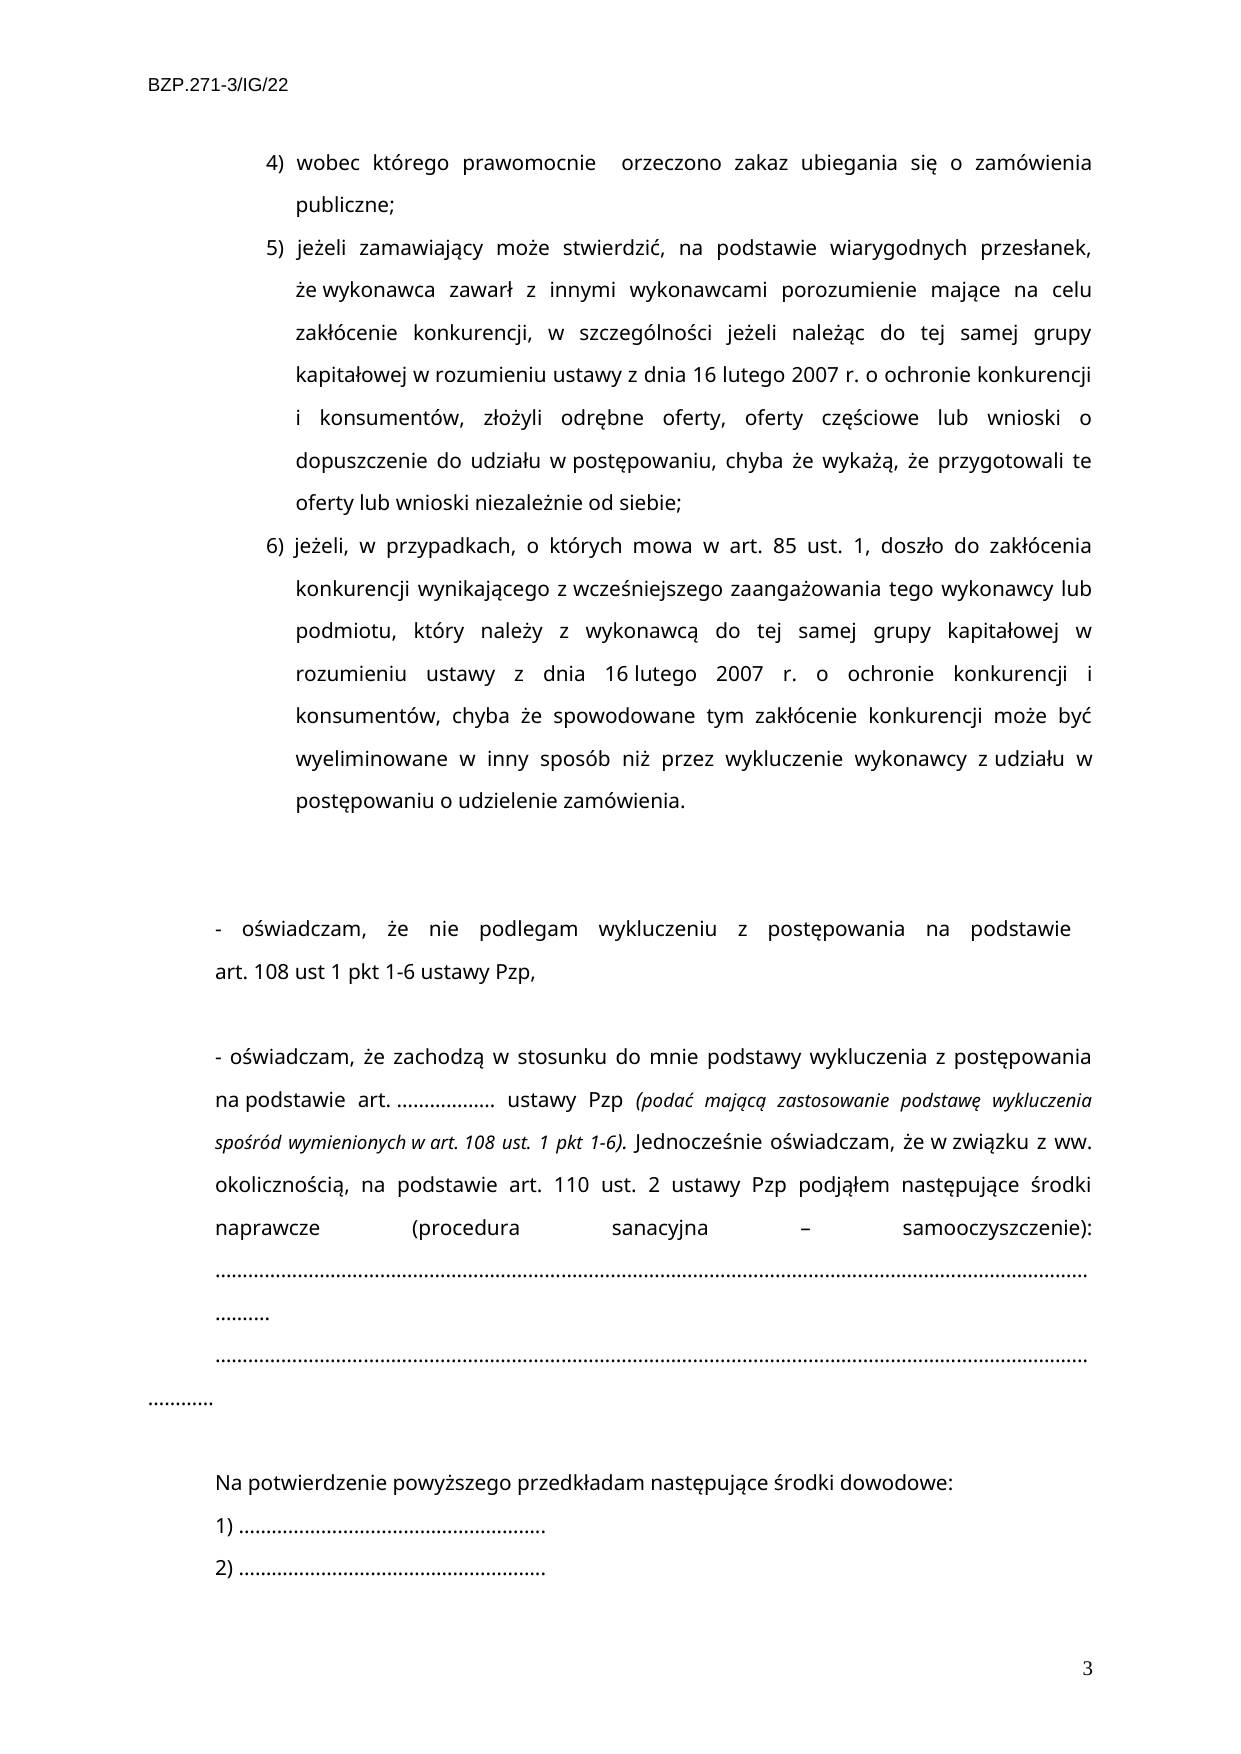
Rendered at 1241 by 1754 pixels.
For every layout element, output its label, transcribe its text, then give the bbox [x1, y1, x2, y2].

text - oświadczam, że zachodzą w stosunku do mnie podstawy wykluczenia z postępowania na podstawie art. ……………… ustawy Pzp (podać mającą zastosowanie podstawę wykluczenia spośród wymienionych w art. 108 ust. 1 pkt 1-6). Jednocześnie oświadczam, że w związku z ww. okolicznością, na podstawie art. 110 ust. 2 ustawy Pzp podjąłem następujące środki naprawcze (procedura sanacyjna – samooczyszczenie): ………………………………………………………………………………………………………………………………………………….... [215, 1042, 1093, 1326]
text Na potwierdzenie powyższego przedkładam następujące środki dowodowe: [148, 1468, 1090, 1497]
text 1) ……………………………………………….. [148, 1511, 1090, 1539]
text 2) ……………………………………………….. [148, 1553, 1090, 1582]
text 4) wobec którego prawomocnie orzeczono zakaz ubiegania się o zamówienia publiczne; [266, 148, 1093, 219]
text 6) jeżeli, w przypadkach, o których mowa w art. 85 ust. 1, doszło do zakłócenia konkurencji wynikającego z wcześniejszego zaangażowania tego wykonawcy lub podmiotu, który należy z wykonawcą do tej samej grupy kapitałowej w rozumieniu ustawy z dnia 16 lutego 2007 r. o ochronie konkurencji i konsumentów, chyba że spowodowane tym zakłócenie konkurencji może być wyeliminowane w inny sposób niż przez wykluczenie wykonawcy z udziału w postępowaniu o udzielenie zamówienia. [266, 531, 1093, 815]
text - oświadczam, że nie podlegam wykluczeniu z postępowania na podstawie art. 108 ust 1 pkt 1-6 ustawy Pzp, [215, 914, 1093, 986]
text ……………………………………………………………………………………………………………………………………………………… [148, 1341, 1090, 1412]
text 5) jeżeli zamawiający może stwierdzić, na podstawie wiarygodnych przesłanek, że wykonawca zawarł z innymi wykonawcami porozumienie mające na celu zakłócenie konkurencji, w szczególności jeżeli należąc do tej samej grupy kapitałowej w rozumieniu ustawy z dnia 16 lutego 2007 r. o ochronie konkurencji i konsumentów, złożyli odrębne oferty, oferty częściowe lub wnioski o dopuszczenie do udziału w postępowaniu, chyba że wykażą, że przygotowali te oferty lub wnioski niezależnie od siebie; [266, 233, 1093, 517]
